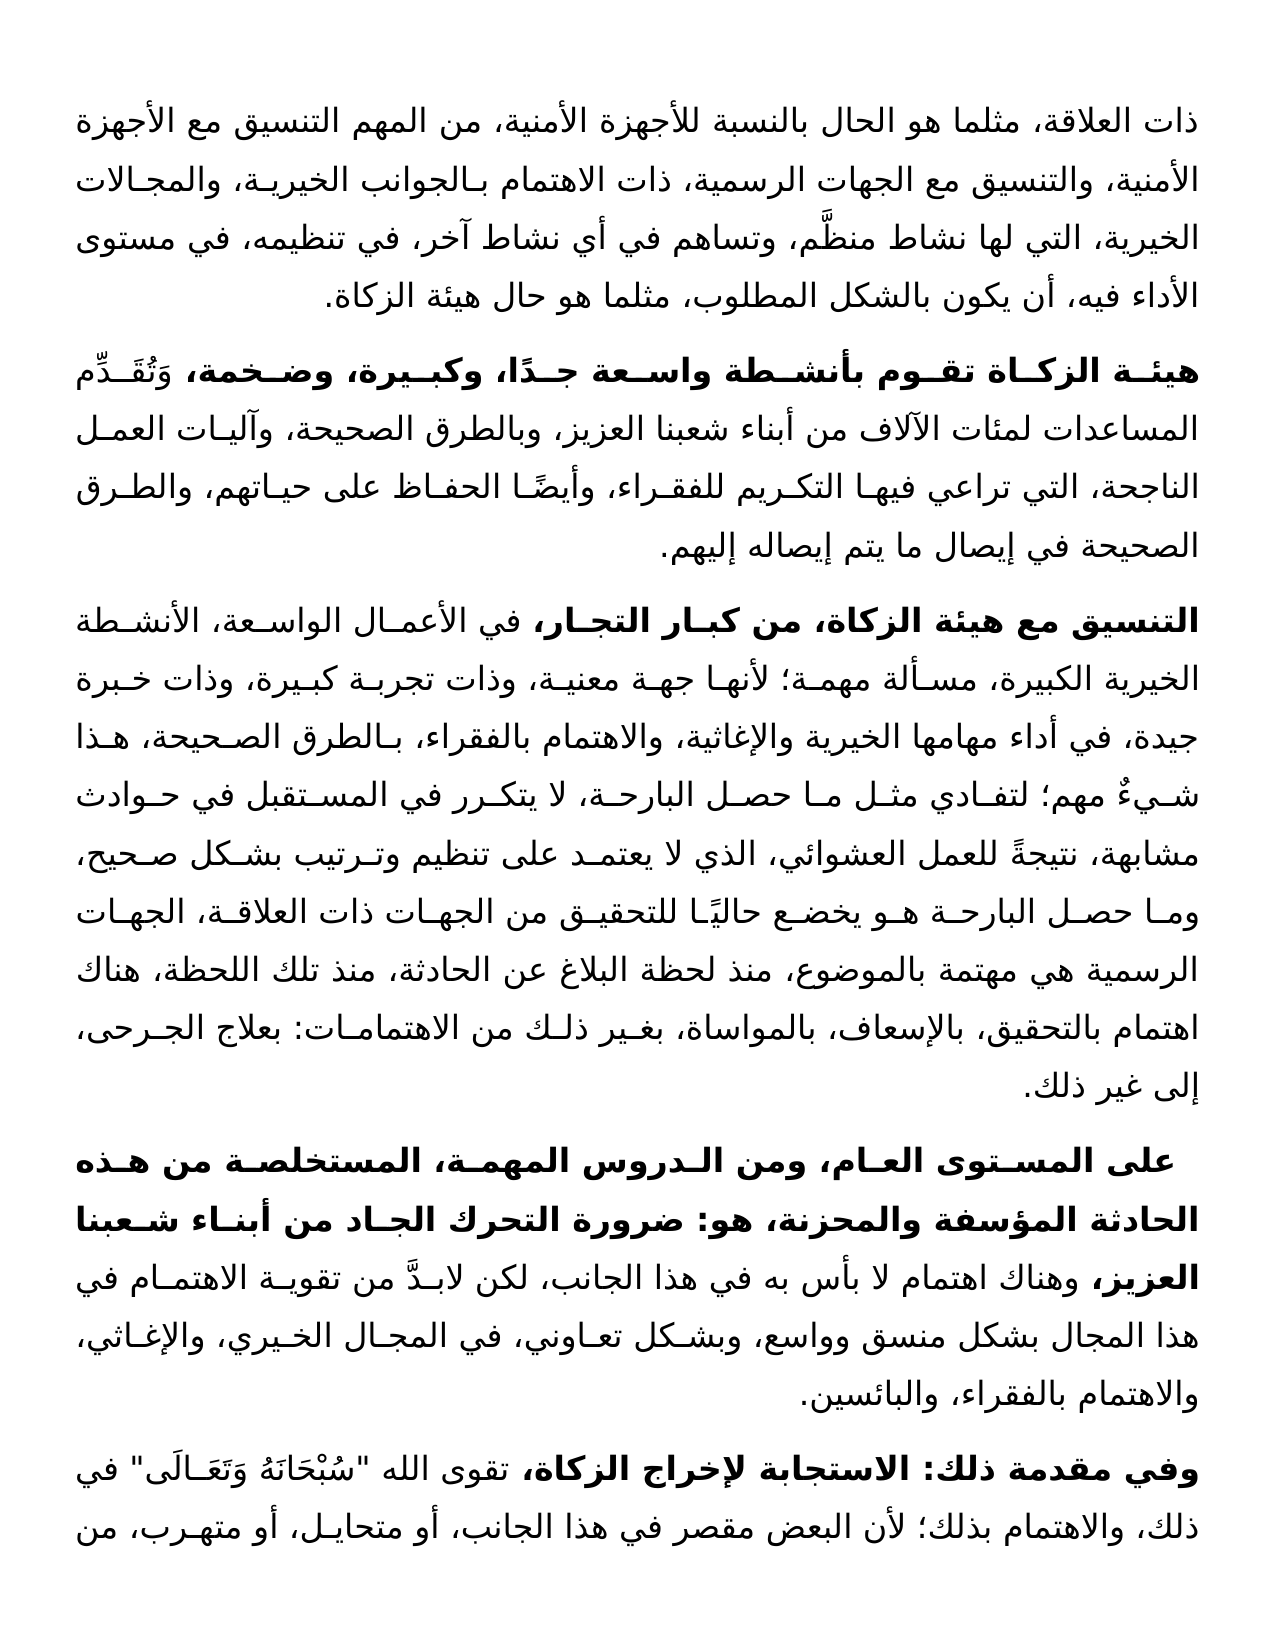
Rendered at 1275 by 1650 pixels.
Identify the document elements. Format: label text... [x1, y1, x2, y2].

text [75, 1449, 1200, 1547]
text التنسيق مع هيئة الزكاة، من كبار التجار، في الأعمال الواسعة، الأنشطة الخيرية الكبيرة، مسألة مهمة؛ لأنها جهة معنية، وذات تجربة كبيرة، وذات خبرة جيدة، في أداء مهامها الخيرية والإغاثية، والاهتمام بالفقراء، بالطرق الصحيحة، هذا شيءٌ مهم؛ لتفادي مثل ما حصل البارحة، لا يتكرر في المستقبل في حوادث مشابهة، نتيجةً للعمل العشوائي، الذي لا يعتمد على تنظيم وترتيب بشكل صحيح، وما حصل البارحة هو يخضع حاليًا للتحقيق من الجهات ذات العلاقة، الجهات الرسمية هي مهتمة بالموضوع، منذ لحظة البلاغ عن الحادثة، منذ تلك اللحظة، هناك اهتمام بالتحقيق، بالإسعاف، بالمواساة، بغير ذلك من الاهتمامات: بعلاج الجرحى، إلى غير ذلك. [75, 601, 1200, 1106]
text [75, 102, 1200, 315]
text هيئة الزكاة تقوم بأنشطة واسعة جدًا، وكبيرة، وضخمة، وَتُقَدِّم المساعدات لمئات الآلاف من أبناء شعبنا العزيز، وبالطرق الصحيحة، وآليات العمل الناجحة، التي تراعي فيها التكريم للفقراء، وأيضًا الحفاظ على حياتهم، والطرق الصحيحة في إيصال ما يتم إيصاله إليهم. [75, 351, 1200, 565]
text على المستوى العام، ومن الدروس المهمة، المستخلصة من هذه الحادثة المؤسفة والمحزنة، هو: ضرورة التحرك الجاد من أبناء شعبنا العزيز، وهناك اهتمام لا بأس به في هذا الجانب، لكن لابدَّ من تقوية الاهتمام في هذا المجال بشكل منسق وواسع، وبشكل تعاوني، في المجال الخيري، والإغاثي، والاهتمام بالفقراء، والبائسين. [75, 1142, 1200, 1413]
